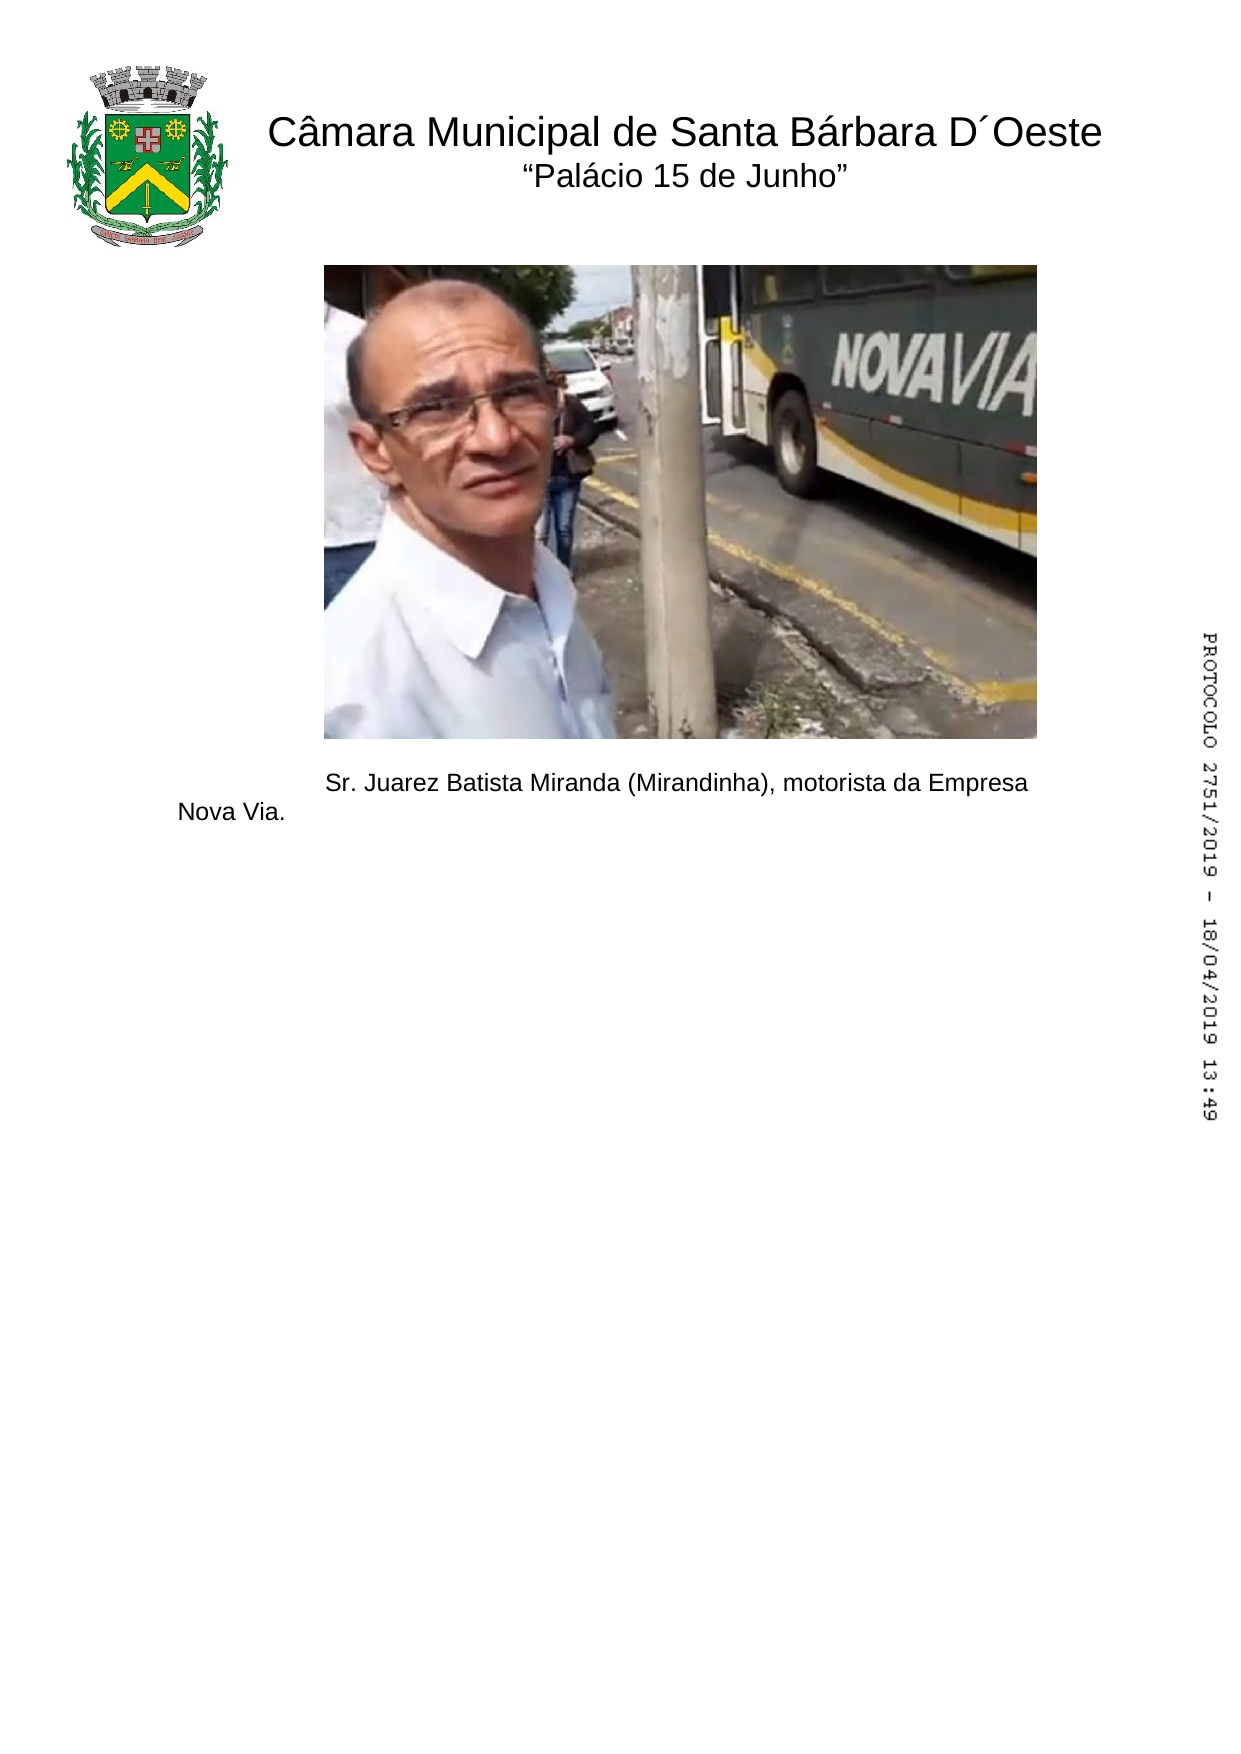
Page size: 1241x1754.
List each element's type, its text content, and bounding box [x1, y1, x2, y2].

picture [324, 265, 1037, 739]
picture [1177, 629, 1241, 1125]
text Sr. Juarez Batista Miranda (Mirandinha), motorista da Empresa Nova Via. [177, 768, 1063, 826]
picture [66, 66, 235, 254]
